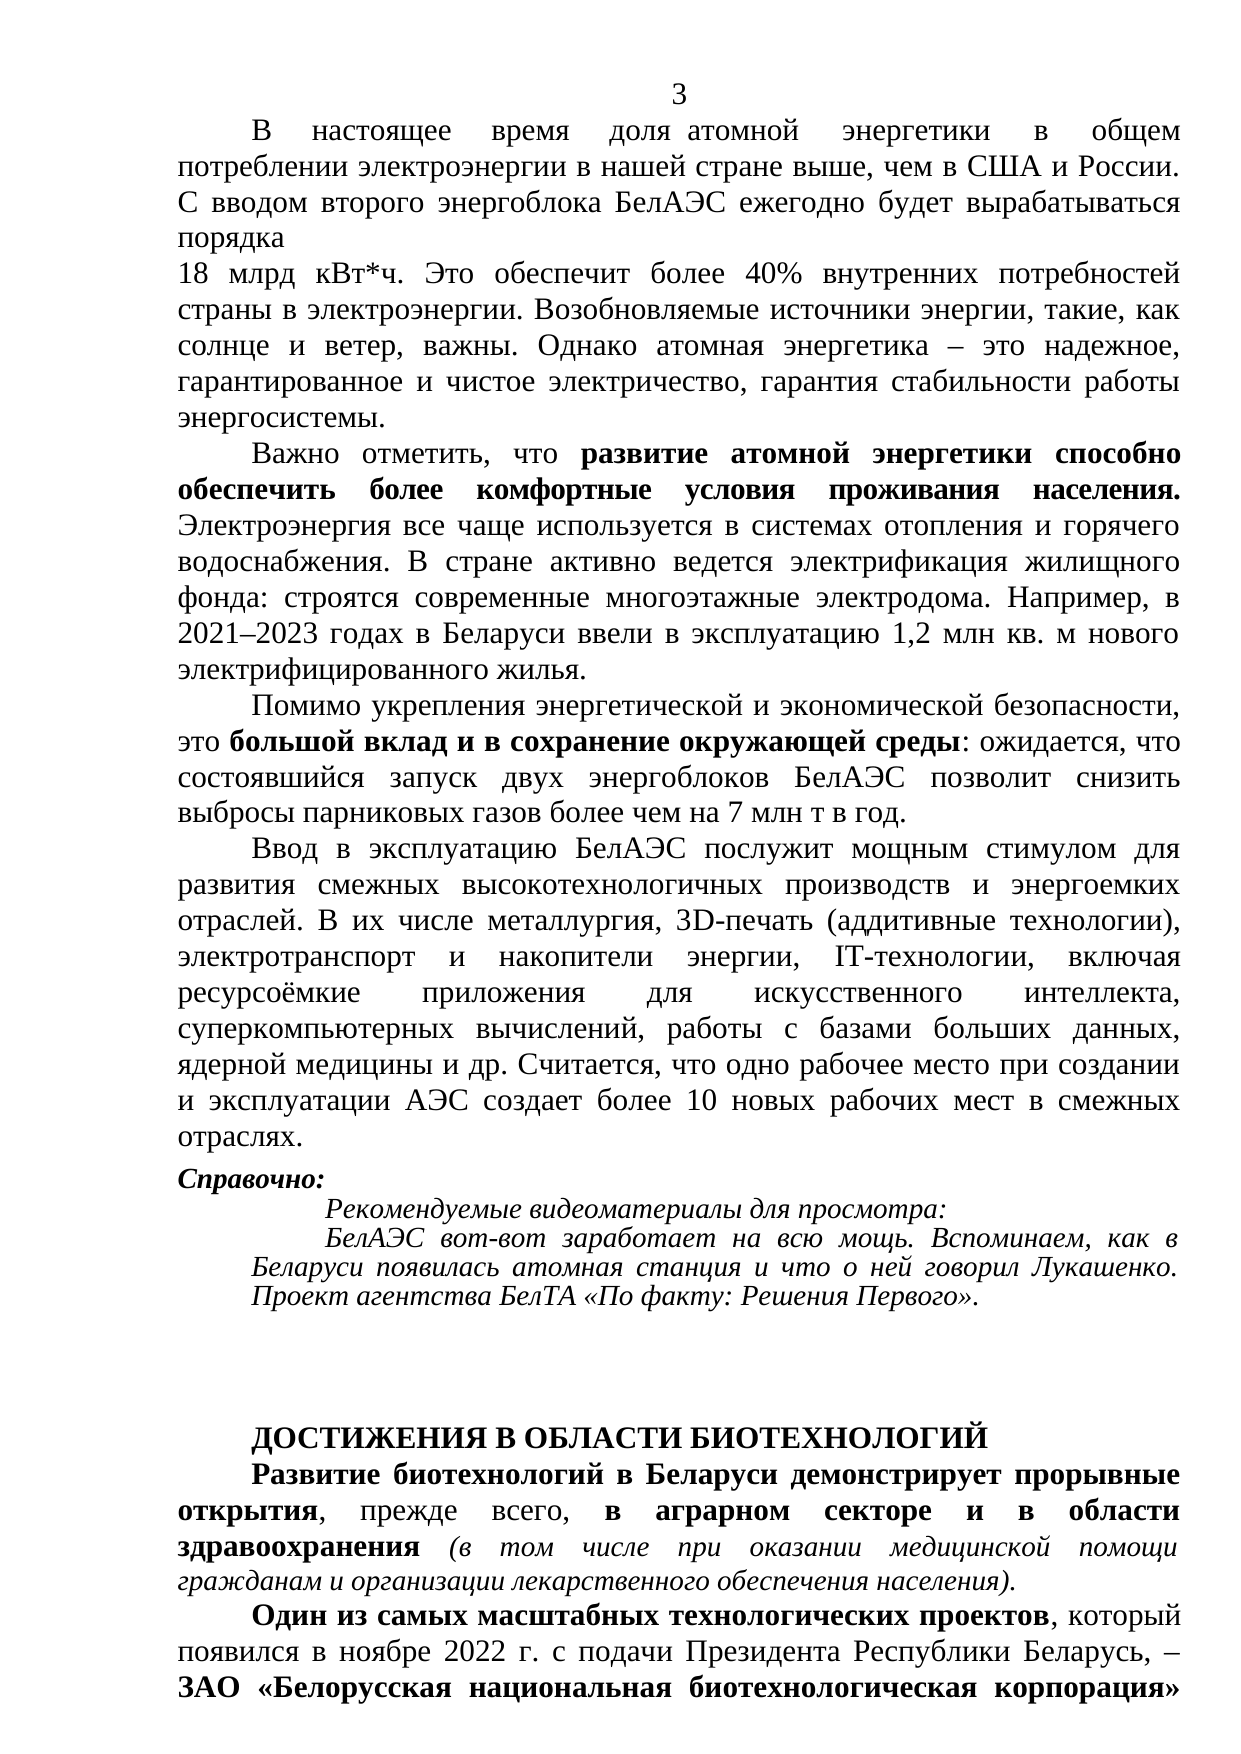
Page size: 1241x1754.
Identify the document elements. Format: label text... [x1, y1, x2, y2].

text Ввод в эксплуатацию БелАЭС послужит мощным стимулом для развития смежных высокотехнологичных производств и энергоемких отраслей. В их числе металлургия, 3D-печать (аддитивные технологии), электротранспорт и накопители энергии, IT-технологии, включая ресурсоёмкие приложения для искусственного интеллекта, суперкомпьютерных вычислений, работы с базами больших данных, ядерной медицины и др. Считается, что одно рабочее место при создании и эксплуатации АЭС создает более 10 новых рабочих мест в смежных отраслях. [177, 830, 1181, 1153]
text Важно отметить, что развитие атомной энергетики способно обеспечить более комфортные условия проживания населения. Электроэнергия все чаще используется в системах отопления и горячего водоснабжения. В стране активно ведется электрификация жилищного фонда: строятся современные многоэтажные электродома. Например, в 2021–2023 годах в Беларуси ввели в эксплуатацию 1,2 млн кв. м нового электрифицированного жилья. [177, 434, 1181, 686]
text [177, 1597, 1181, 1704]
text В настоящее время доля атомной энергетики в общем потреблении электроэнергии в нашей стране выше, чем в США и России. С вводом второго энергоблока БелАЭС ежегодно будет вырабатываться порядка 18 млрд кВт*ч. Это обеспечит более 40% внутренних потребностей страны в электроэнергии. Возобновляемые источники энергии, такие, как солнце и ветер, важны. Однако атомная энергетика – это надежное, гарантированное и чистое электричество, гарантия стабильности работы энергосистемы. [177, 111, 1181, 434]
text Развитие биотехнологий в Беларуси демонстрирует прорывные открытия, прежде всего, в аграрном секторе и в области здравоохранения (в том числе при оказании медицинской помощи гражданам и организации лекарственного обеспечения населения). [177, 1455, 1181, 1597]
text Рекомендуемые видеоматериалы для просмотра: [251, 1195, 1181, 1224]
text Помимо укрепления энергетической и экономической безопасности, это большой вклад и в сохранение окружающей среды: ожидается, что состоявшийся запуск двух энергоблоков БелАЭС позволит снизить выбросы парниковых газов более чем на 7 млн т в год. [177, 686, 1181, 830]
text Справочно: [177, 1166, 1181, 1195]
text ДОСТИЖЕНИЯ В ОБЛАСТИ БИОТЕХНОЛОГИЙ [177, 1419, 1181, 1455]
text БелАЭС вот-вот заработает на всю мощь. Вспоминаем, как в Беларуси появилась атомная станция и что о ней говорил Лукашенко. Проект агентства БелТА «По факту: Решения Первого». [251, 1224, 1181, 1311]
